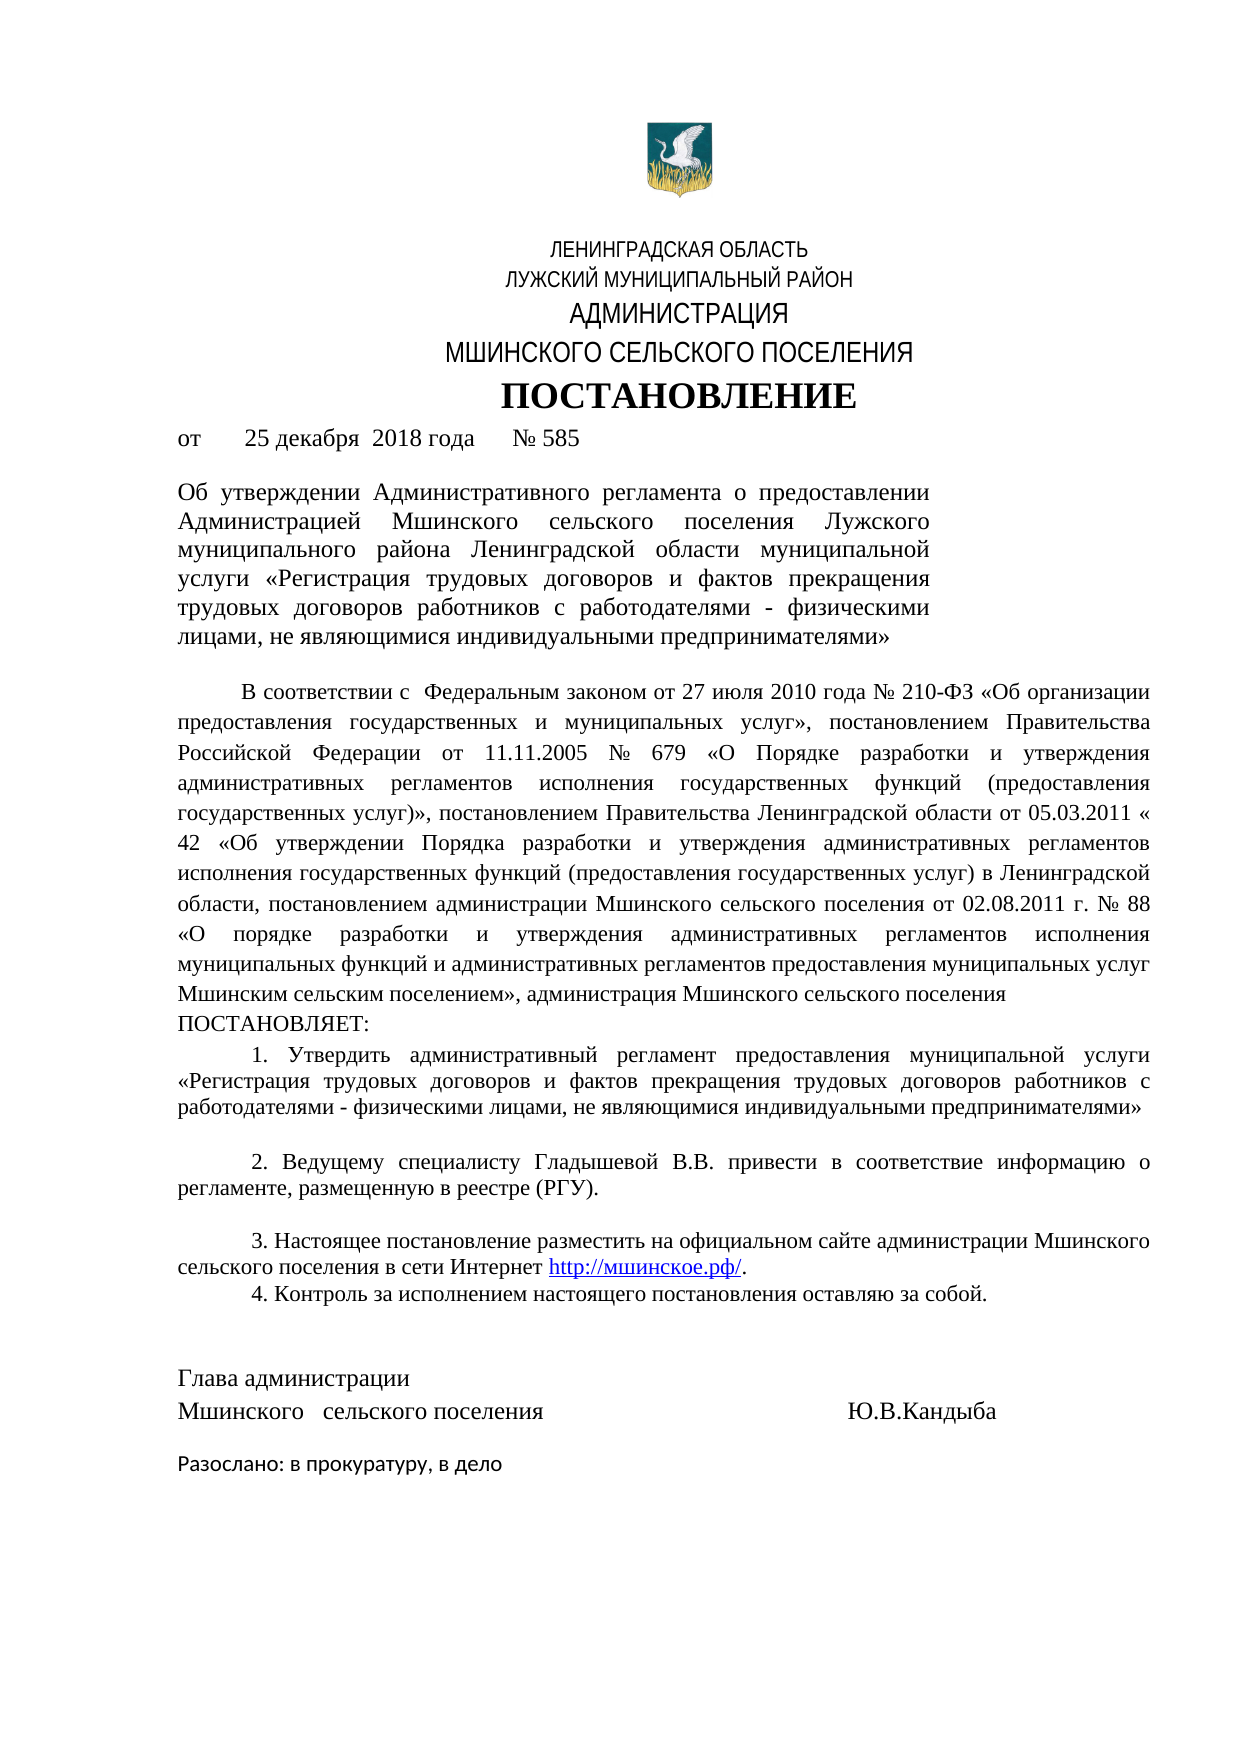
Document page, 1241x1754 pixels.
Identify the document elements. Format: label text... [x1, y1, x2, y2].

text ЛЕНИНГРАДСКАЯ ОБЛАСТЬ [207, 236, 1152, 263]
text Глава администрации [177, 1363, 1152, 1391]
text АДМИНИСТРАЦИЯ [207, 297, 1152, 330]
text Мшинского сельского поселения Ю.В.Кандыба [177, 1396, 1152, 1424]
text 2. Ведущему специалисту Гладышевой В.В. привести в соответствие информацию о регламенте, размещенную в реестре (РГУ). [177, 1148, 1152, 1201]
text В соответствии с Федеральным законом от 27 июля 2010 года № 210-ФЗ «Об организации предоставления государственных и муниципальных услуг», постановлением Правительства Российской Федерации от 11.11.2005 № 679 «О Порядке разработки и утверждения административных регламентов исполнения государственных функций (предоставления государственных услуг)», постановлением Правительства Ленинградской области от 05.03.2011 « 42 «Об утверждении Порядка разработки и утверждения административных регламентов исполнения государственных функций (предоставления государственных услуг) в Ленинградской области, постановлением администрации Мшинского сельского поселения от 02.08.2011 г. № 88 «О порядке разработки и утверждения административных регламентов исполнения муниципальных функций и административных регламентов предоставления муниципальных услуг Мшинским сельским поселением», администрация Мшинского сельского поселения [177, 678, 1152, 1007]
text 1. Утвердить административный регламент предоставления муниципальной услуги «Регистрация трудовых договоров и фактов прекращения трудовых договоров работников с работодателями - физическими лицами, не являющимися индивидуальными предпринимателями» [177, 1041, 1152, 1120]
text МШИНСКОГО СЕЛЬСКОГО ПОСЕЛЕНИЯ [207, 335, 1152, 368]
text ЛУЖСКИЙ МУНИЦИПАЛЬНЫЙ РАЙОН [207, 266, 1152, 293]
text ПОСТАНОВЛЕНИЕ [207, 373, 1152, 417]
text ПОСТАНОВЛЯЕТ: [177, 1011, 1152, 1037]
text от 25 декабря 2018 года № 585 [177, 423, 1152, 452]
text 3. Настоящее постановление разместить на официальном сайте администрации Мшинского сельского поселения в сети Интернет http://мшинское.рф/. [177, 1227, 1152, 1279]
text 4. Контроль за исполнением настоящего постановления оставляю за собой. [177, 1279, 1152, 1306]
text Разослано: в прокуратуру, в дело [177, 1449, 1152, 1478]
text Об утверждении Административного регламента о предоставлении Администрацией Мшинского сельского поселения Лужского муниципального района Ленинградской области муниципальной услуги «Регистрация трудовых договоров и фактов прекращения трудовых договоров работников с работодателями - физическими лицами, не являющимися индивидуальными предпринимателями» [177, 477, 930, 649]
picture [643, 118, 715, 202]
